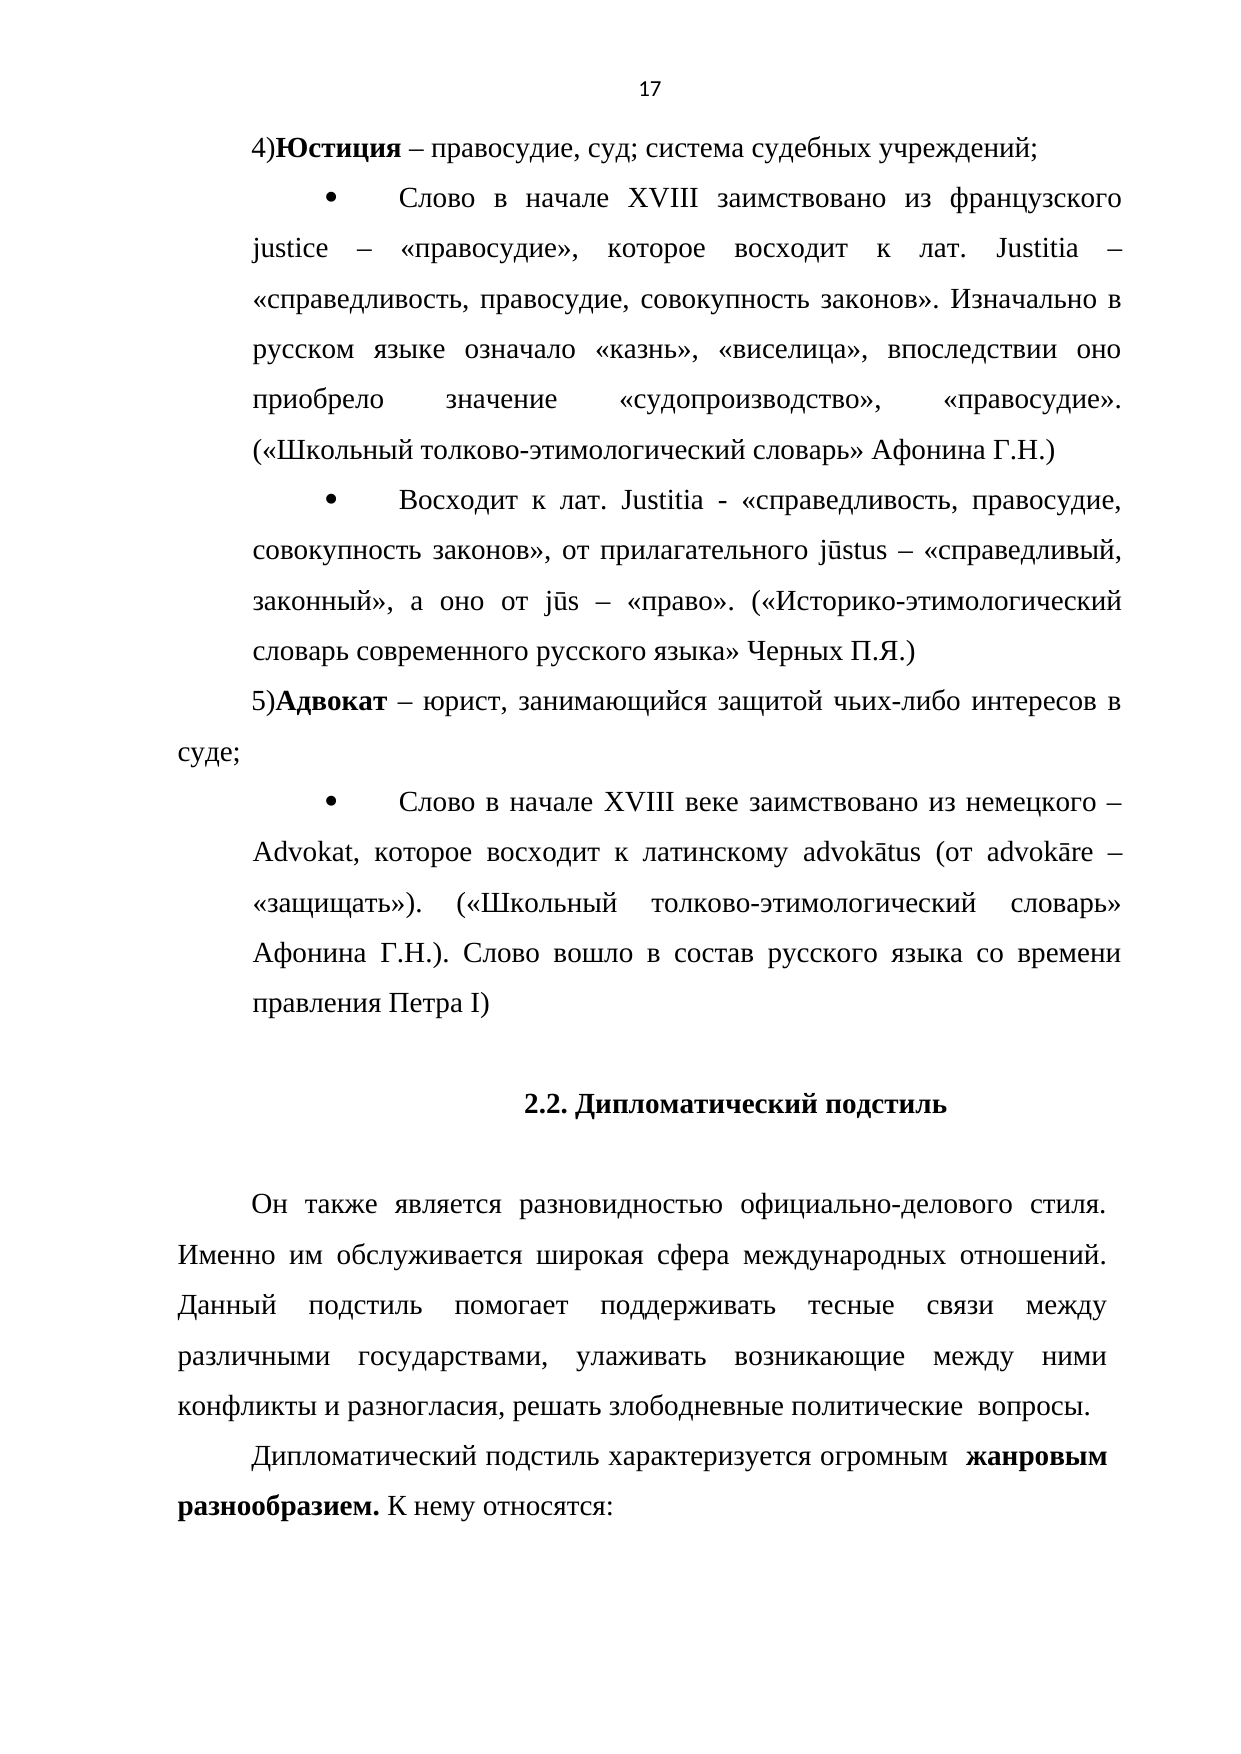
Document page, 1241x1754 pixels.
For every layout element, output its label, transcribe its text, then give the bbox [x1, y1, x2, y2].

list Слово в начале XVIII заимствовано из французского justice – «правосудие», которое восходит к лат. Justitia – «справедливость, правосудие, совокупность законов». Изначально в русском языке означало «казнь», «виселица», впоследствии оно приобрело значение «судопроизводство», «правосудие». («Школьный толково-этимологический словарь» Афонина Г.Н.) [252, 180, 1122, 465]
list 2.2. Дипломатический подстиль [275, 1086, 1122, 1119]
text 5)Адвокат – юрист, занимающийся защитой чьих-либо интересов в суде; [177, 683, 1122, 767]
text Дипломатический подстиль характеризуется огромным жанровым разнообразием. К нему относятся: [177, 1438, 1107, 1522]
list Слово в начале XVIII веке заимствовано из немецкого – Advokat, которое восходит к латинскому advokātus (от advokāre – «защищать»). («Школьный толково-этимологический словарь» Афонина Г.Н.). Слово вошло в состав русского языка со времени правления Петра I) [252, 784, 1122, 1019]
text 4)Юстиция – правосудие, суд; система судебных учреждений; [177, 130, 1122, 163]
text Он также является разновидностью официально-делового стиля. Именно им обслуживается широкая сфера международных отношений. Данный подстиль помогает поддерживать тесные связи между различными государствами, улаживать возникающие между ними конфликты и разногласия, решать злободневные политические вопросы. [177, 1187, 1107, 1421]
list Восходит к лат. Justitia - «справедливость, правосудие, совокупность законов», от прилагательного jūstus – «справедливый, законный», а оно от jūs – «право». («Историко-этимологический словарь современного русского языка» Черных П.Я.) [252, 482, 1122, 667]
